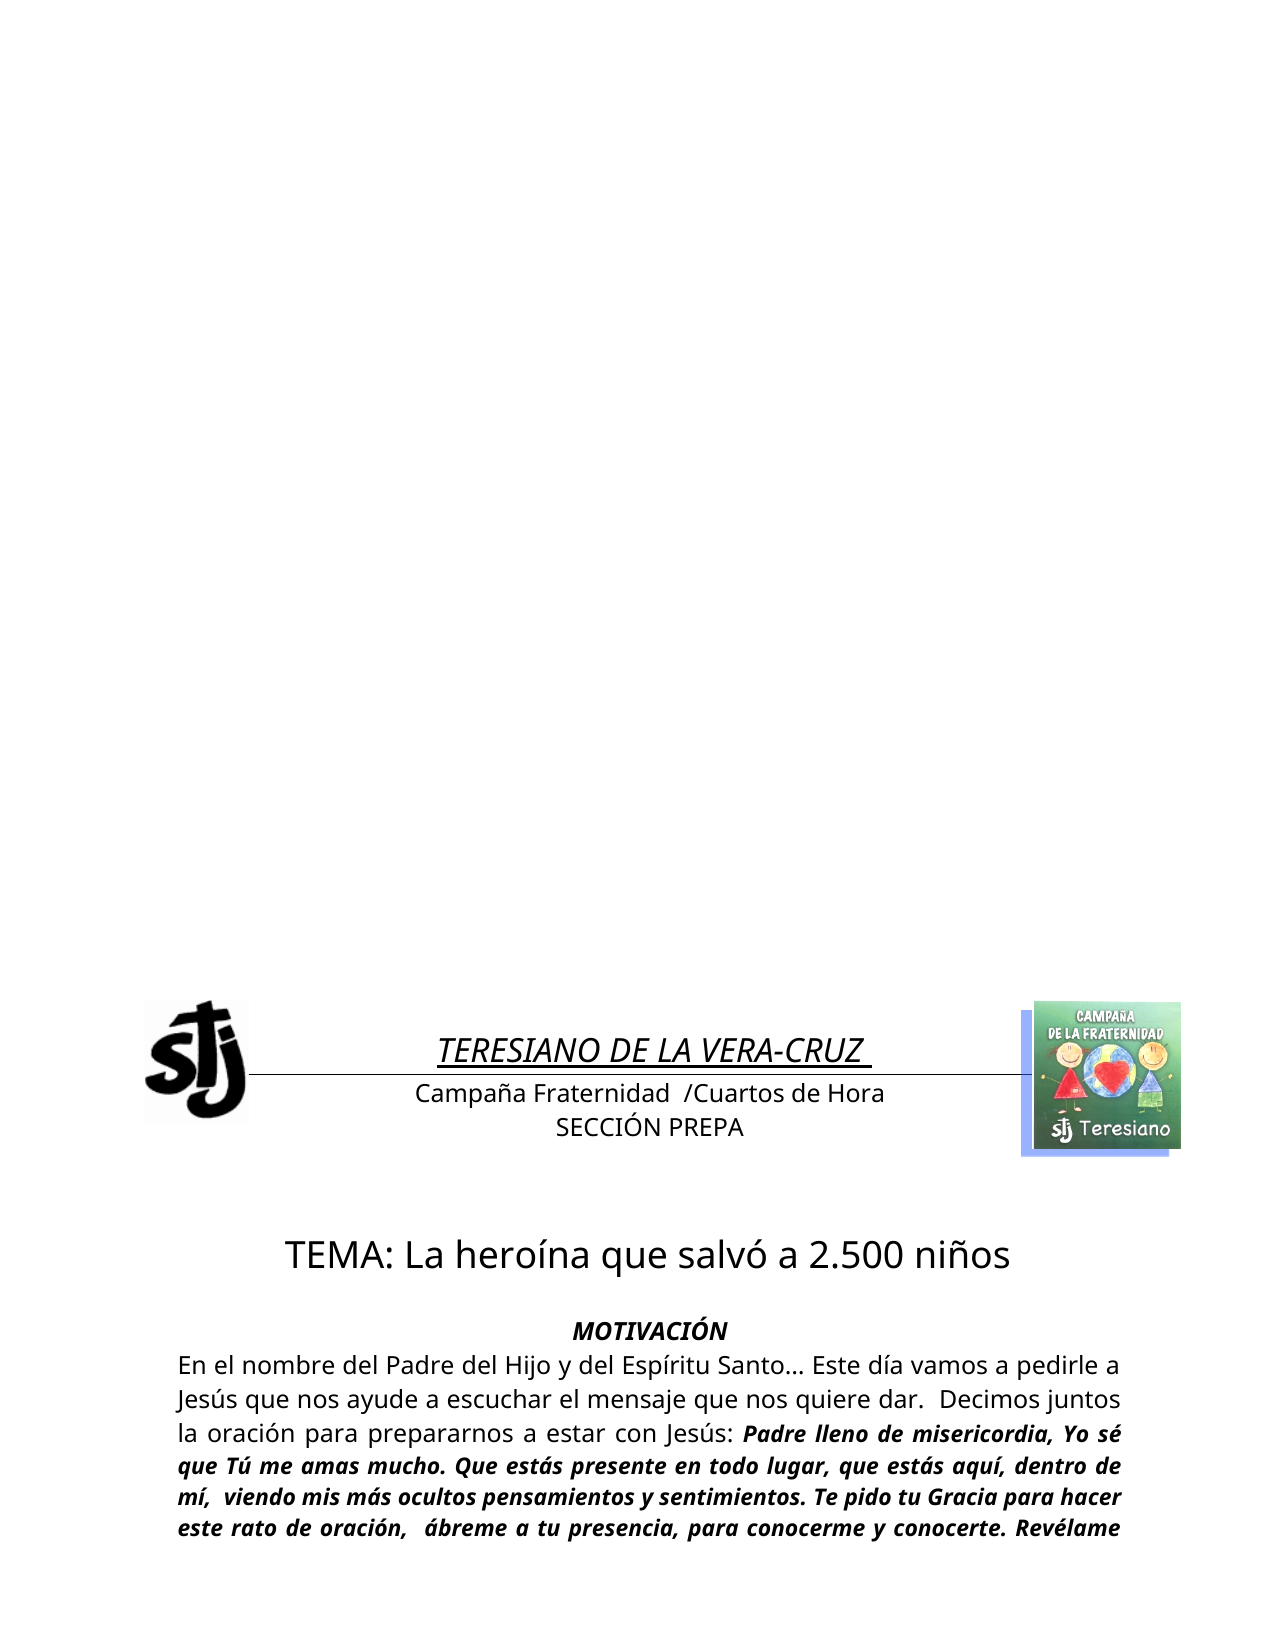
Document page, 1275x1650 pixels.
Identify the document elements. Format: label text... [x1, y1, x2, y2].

text TERESIANO DE LA VERA-CRUZ [249, 1027, 1021, 1074]
text SECCIÓN PREPA [177, 1109, 1021, 1143]
text MOTIVACIÓN [177, 1314, 1122, 1348]
text Campaña Fraternidad /Cuartos de Hora [249, 1075, 1021, 1109]
text TEMA: La heroína que salvó a 2.500 niños [177, 1228, 1122, 1279]
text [177, 1348, 1122, 1544]
